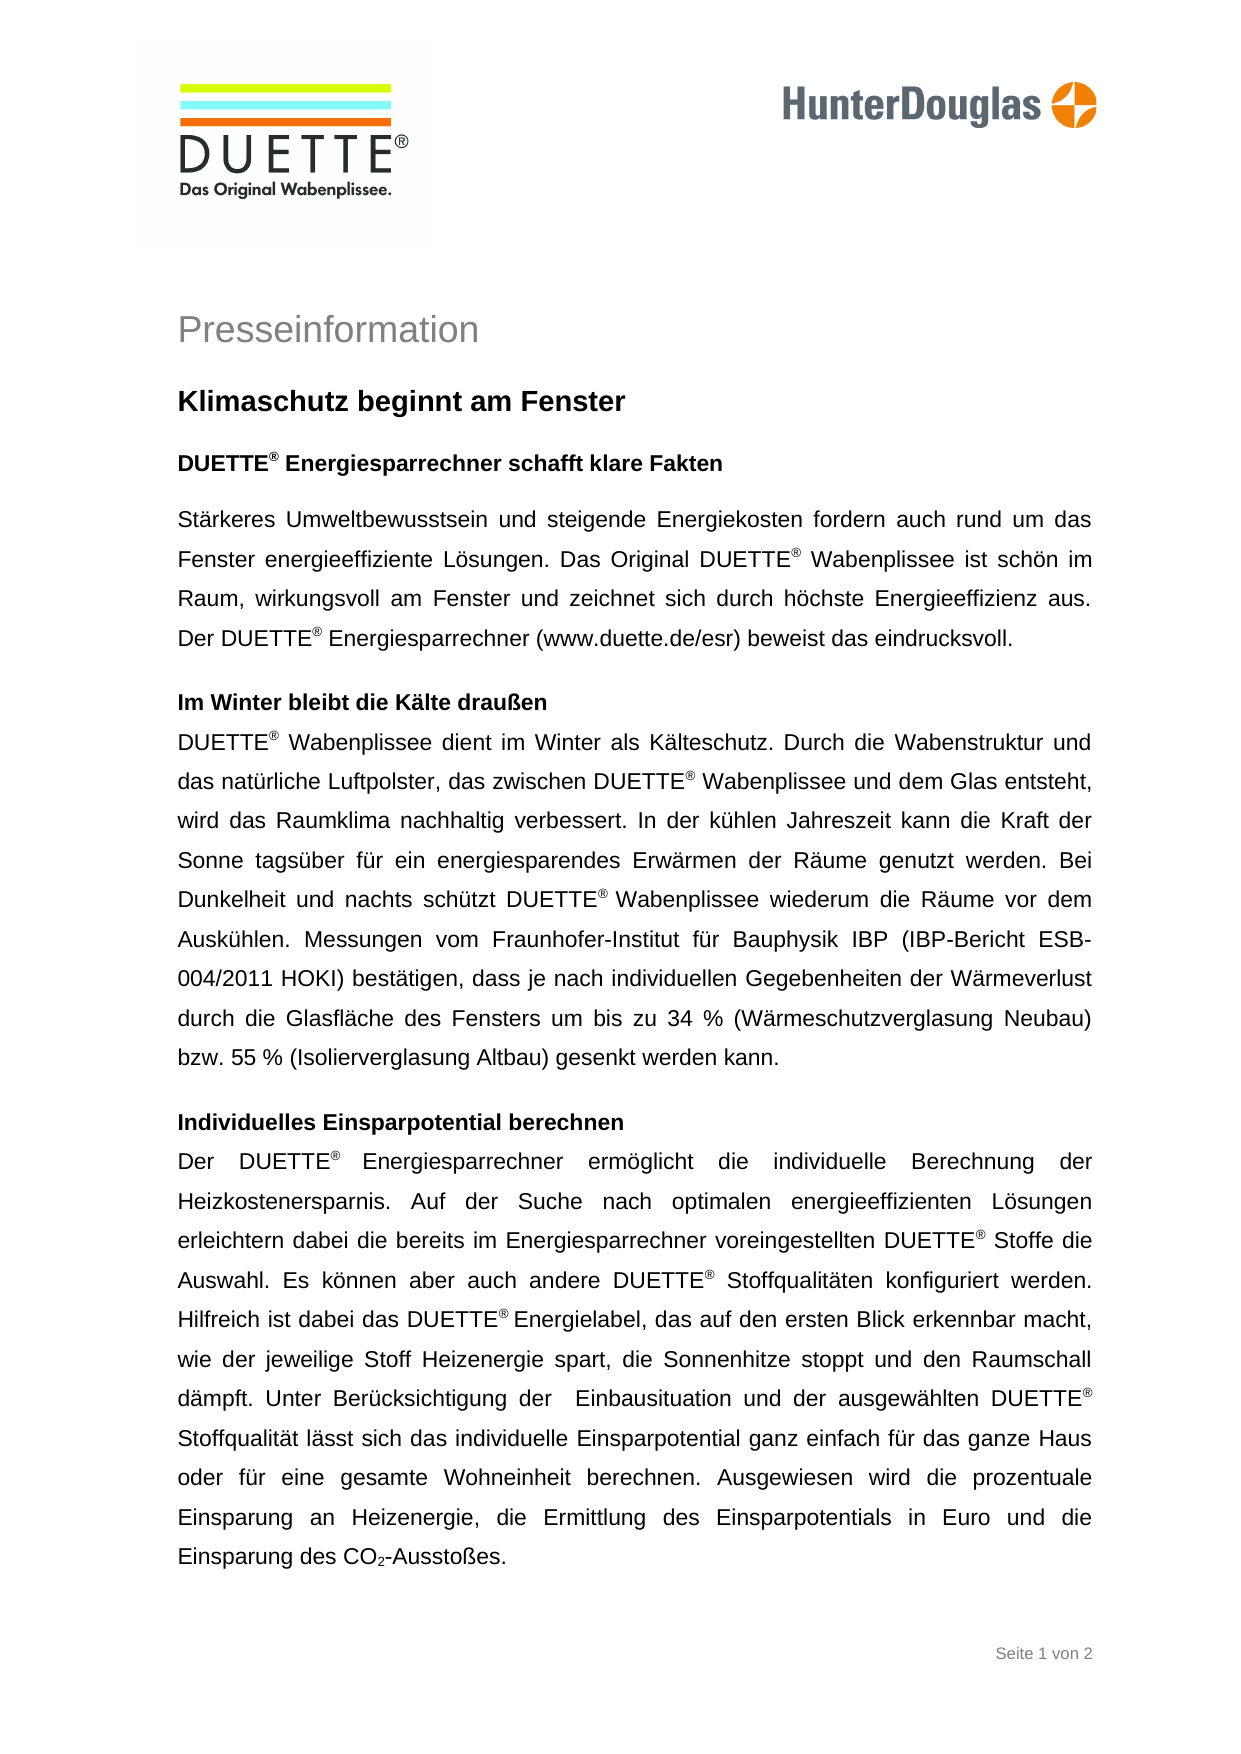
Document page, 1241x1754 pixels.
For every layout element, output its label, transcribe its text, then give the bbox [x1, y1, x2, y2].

text Stärkeres Umweltbewusstsein und steigende Energiekosten fordern auch rund um das Fenster energieeffiziente Lösungen. Das Original DUETTE® Wabenplissee ist schön im Raum, wirkungsvoll am Fenster und zeichnet sich durch höchste Energieeffizienz aus. Der DUETTE® Energiesparrechner (www.duette.de/esr) beweist das eindrucksvoll. [177, 506, 1092, 651]
text Klimaschutz beginnt am Fenster [177, 384, 1092, 417]
text Der DUETTE® Energiesparrechner ermöglicht die individuelle Berechnung der Heizkostenersparnis. Auf der Suche nach optimalen energieeffizienten Lösungen erleichtern dabei die bereits im Energiesparrechner voreingestellten DUETTE® Stoffe die Auswahl. Es können aber auch andere DUETTE® Stoffqualitäten konfiguriert werden. Hilfreich ist dabei das DUETTE® Energielabel, das auf den ersten Blick erkennbar macht, wie der jeweilige Stoff Heizenergie spart, die Sonnenhitze stoppt und den Raumschall dämpft. Unter Berücksichtigung der Einbausituation und der ausgewählten DUETTE® Stoffqualität lässt sich das individuelle Einsparpotential ganz einfach für das ganze Haus oder für eine gesamte Wohneinheit berechnen. Ausgewiesen wird die prozentuale Einsparung an Heizenergie, die Ermittlung des Einsparpotentials in Euro und die Einsparung des CO2-Ausstoßes. [177, 1148, 1092, 1569]
picture [783, 82, 1097, 128]
text DUETTE® Energiesparrechner schafft klare Fakten [177, 442, 1092, 476]
text Im Winter bleibt die Kälte draußen [177, 689, 1092, 715]
text DUETTE® Wabenplissee dient im Winter als Kälteschutz. Durch die Wabenstruktur und das natürliche Luftpolster, das zwischen DUETTE® Wabenplissee und dem Glas entsteht, wird das Raumklima nachhaltig verbessert. In der kühlen Jahreszeit kann die Kraft der Sonne tagsüber für ein energiesparendes Erwärmen der Räume genutzt werden. Bei Dunkelheit und nachts schützt DUETTE® Wabenplissee wiederum die Räume vor dem Auskühlen. Messungen vom Fraunhofer-Institut für Bauphysik IBP (IBP-Bericht ESB-004/2011 HOKI) bestätigen, dass je nach individuellen Gegebenheiten der Wärmeverlust durch die Glasfläche des Fensters um bis zu 34 % (Wärmeschutzverglasung Neubau) bzw. 55 % (Isolierverglasung Altbau) gesenkt werden kann. [177, 728, 1092, 1071]
text Individuelles Einsparpotential berechnen [177, 1109, 1092, 1135]
picture [137, 35, 434, 248]
